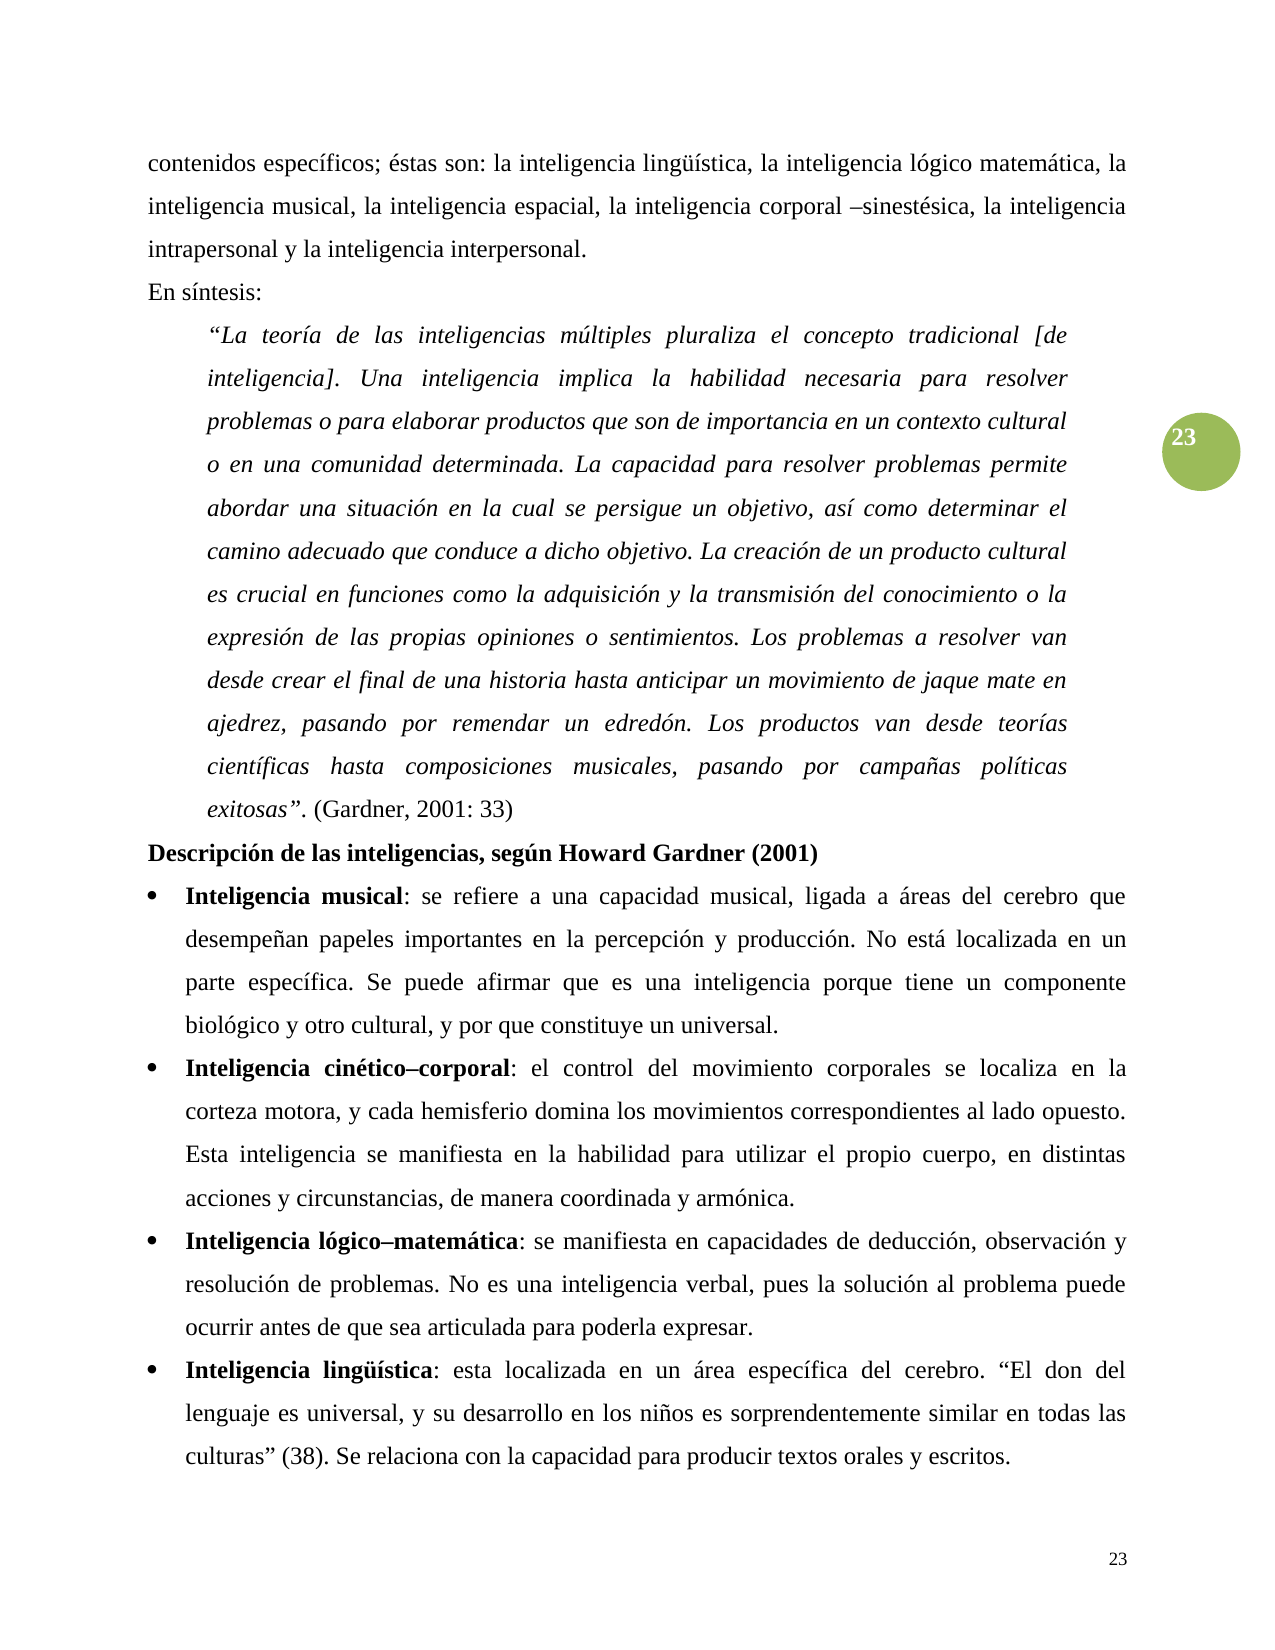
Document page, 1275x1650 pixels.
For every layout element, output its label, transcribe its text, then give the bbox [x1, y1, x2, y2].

list Inteligencia lógico–matemática: se manifiesta en capacidades de deducción, observación y resolución de problemas. No es una inteligencia verbal, pues la solución al problema puede ocurrir antes de que sea articulada para poderla expresar. [148, 1226, 1127, 1341]
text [148, 148, 1127, 263]
text En síntesis: [148, 277, 1127, 306]
list Inteligencia lingüística: esta localizada en un área específica del cerebro. “El don del lenguaje es universal, y su desarrollo en los niños es sorprendentemente similar en todas las culturas” (38). Se relaciona con la capacidad para producir textos orales y escritos. [148, 1355, 1127, 1470]
list Inteligencia musical: se refiere a una capacidad musical, ligada a áreas del cerebro que desempeñan papeles importantes en la percepción y producción. No está localizada en un parte específica. Se puede afirmar que es una inteligencia porque tiene un componente biológico y otro cultural, y por que constituye un universal. [148, 881, 1127, 1039]
text “La teoría de las inteligencias múltiples pluraliza el concepto tradicional [de inteligencia]. Una inteligencia implica la habilidad necesaria para resolver problemas o para elaborar productos que son de importancia en un contexto cultural o en una comunidad determinada. La capacidad para resolver problemas permite abordar una situación en la cual se persigue un objetivo, así como determinar el camino adecuado que conduce a dicho objetivo. La creación de un producto cultural es crucial en funciones como la adquisición y la transmisión del conocimiento o la expresión de las propias opiniones o sentimientos. Los problemas a resolver van desde crear el final de una historia hasta anticipar un movimiento de jaque mate en ajedrez, pasando por remendar un edredón. Los productos van desde teorías científicas hasta composiciones musicales, pasando por campañas políticas exitosas”. (Gardner, 2001: 33) [207, 320, 1068, 823]
text Descripción de las inteligencias, según Howard Gardner (2001) [148, 838, 1127, 866]
list Inteligencia cinético–corporal: el control del movimiento corporales se localiza en la corteza motora, y cada hemisferio domina los movimientos correspondientes al lado opuesto. Esta inteligencia se manifiesta en la habilidad para utilizar el propio cuerpo, en distintas acciones y circunstancias, de manera coordinada y armónica. [148, 1053, 1127, 1211]
